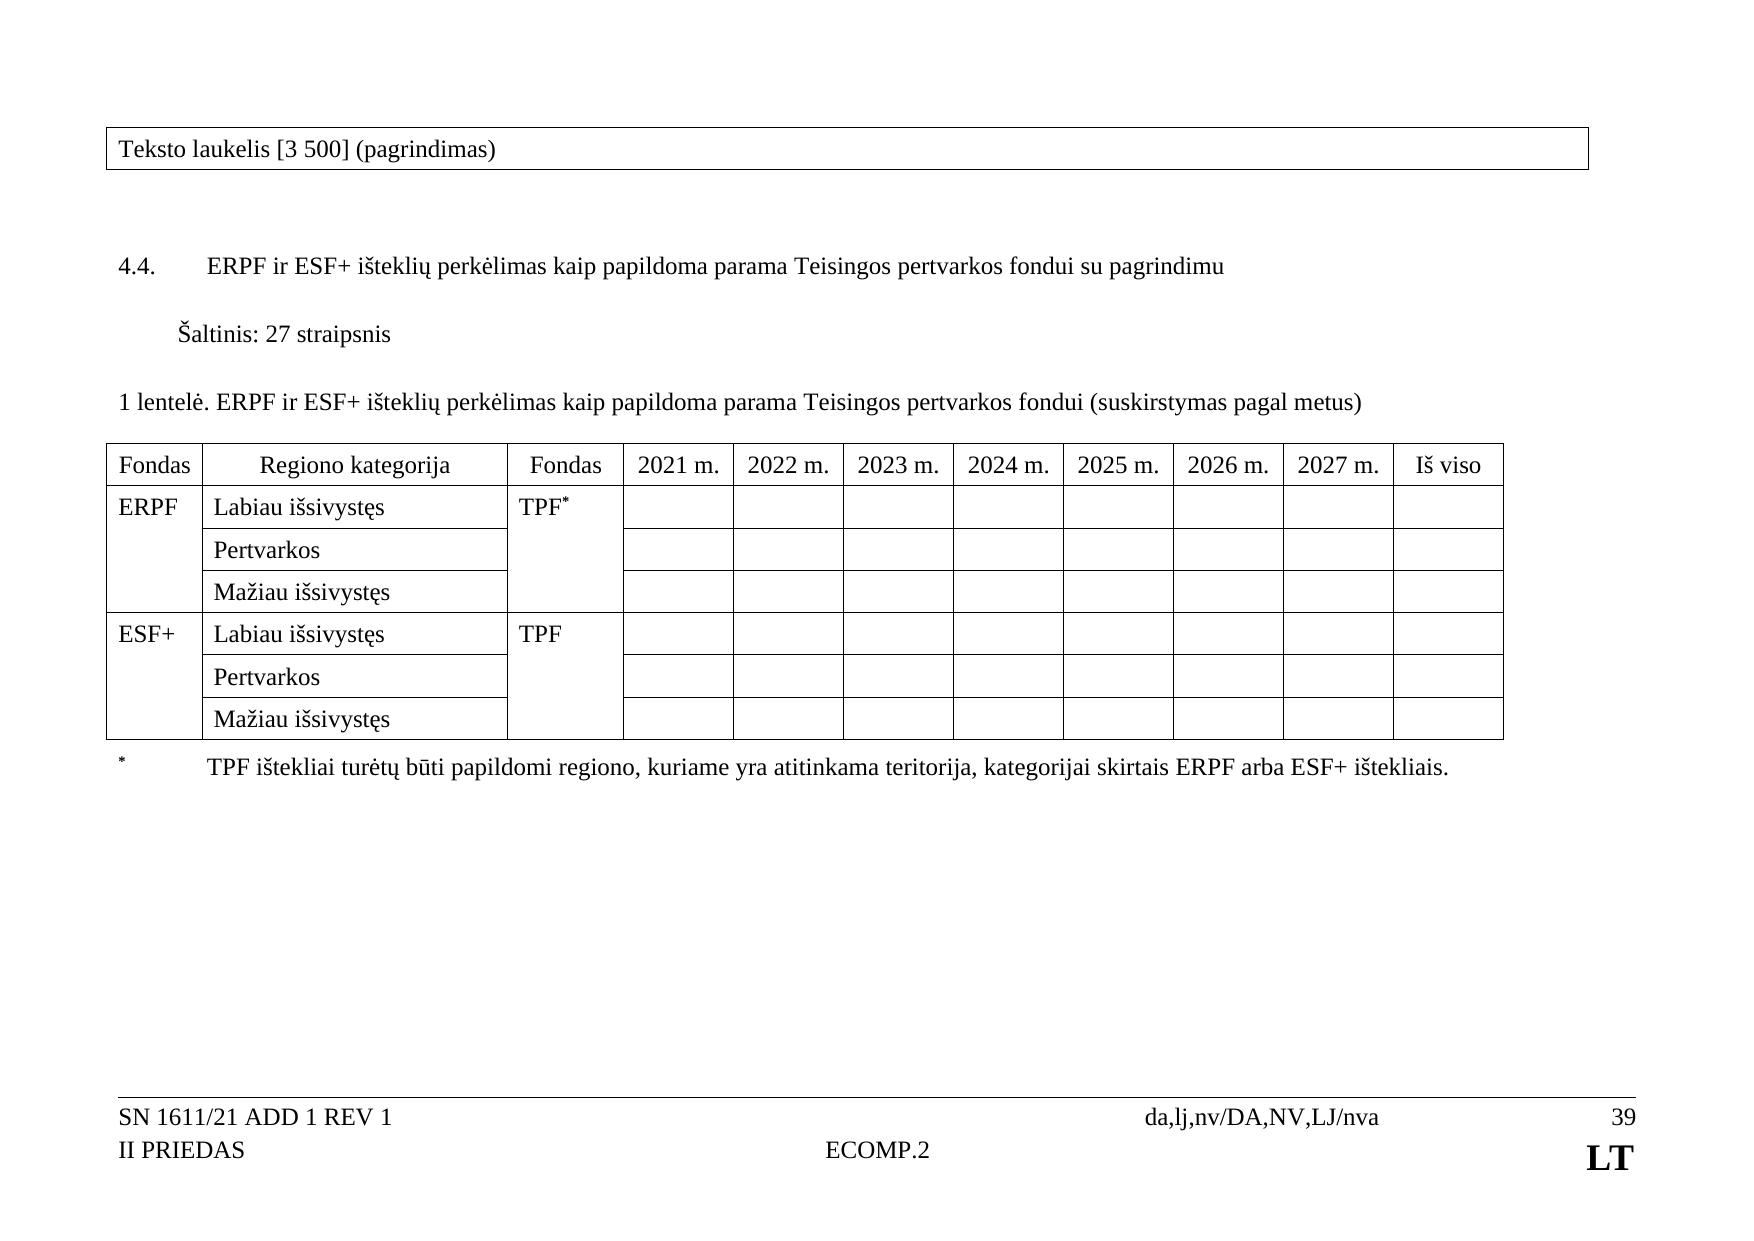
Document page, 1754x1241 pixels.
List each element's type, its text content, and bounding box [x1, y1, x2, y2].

text * TPF ištekliai turėtų būti papildomi regiono, kuriame yra atitinkama teritorija, kategorijai skirtais ERPF arba ESF+ ištekliais. [118, 752, 1636, 781]
table_cell Labiau išsivystęs [203, 613, 507, 654]
table_header 2026 m. [1174, 444, 1283, 485]
table_header Fondas [508, 444, 623, 485]
table_cell [844, 529, 953, 570]
table_cell [1394, 486, 1503, 527]
table_header 2025 m. [1064, 444, 1173, 485]
table_header 2024 m. [954, 444, 1063, 485]
table_cell [624, 613, 733, 654]
table_cell [1394, 613, 1503, 654]
table_header 2021 m. [624, 444, 733, 485]
text 4.4. ERPF ir ESF+ išteklių perkėlimas kaip papildoma parama Teisingos pertvarkos fondui su pagrindimu [118, 251, 1636, 280]
table_cell [1064, 655, 1173, 697]
table_cell [1064, 571, 1173, 612]
table_cell [734, 698, 843, 739]
table_cell Pertvarkos [203, 529, 507, 570]
table_cell [734, 486, 843, 527]
table_cell [1064, 529, 1173, 570]
table_cell [1394, 655, 1503, 697]
table_cell [844, 698, 953, 739]
table_header Regiono kategorija [203, 444, 507, 485]
table_cell [624, 571, 733, 612]
table_cell [844, 571, 953, 612]
table_cell [1064, 486, 1173, 527]
table_cell [1174, 529, 1283, 570]
table_cell [624, 529, 733, 570]
table_cell Labiau išsivystęs [203, 486, 507, 527]
table_cell [1284, 486, 1393, 527]
table_cell [1284, 655, 1393, 697]
table_cell [1284, 571, 1393, 612]
table_header Teksto laukelis [3 500] (pagrindimas) [107, 128, 1588, 169]
table_cell Pertvarkos [203, 655, 507, 697]
table_cell [1174, 486, 1283, 527]
table_cell [1174, 571, 1283, 612]
table_cell ERPF [107, 486, 202, 612]
table_header 2023 m. [844, 444, 953, 485]
table_cell ESF+ [107, 613, 202, 739]
table_cell TPF [508, 613, 623, 739]
table_header Iš viso [1394, 444, 1503, 485]
table_cell [954, 613, 1063, 654]
table_cell [734, 529, 843, 570]
table_cell [1394, 529, 1503, 570]
table_cell [954, 571, 1063, 612]
table_cell [1394, 571, 1503, 612]
table_cell [624, 486, 733, 527]
table_cell [844, 655, 953, 697]
table_cell [954, 698, 1063, 739]
table_cell [954, 655, 1063, 697]
table_cell [1284, 613, 1393, 654]
table_cell [624, 655, 733, 697]
table_cell [1064, 698, 1173, 739]
table_cell [624, 698, 733, 739]
table_header 2022 m. [734, 444, 843, 485]
table_header Fondas [107, 444, 202, 485]
text 1 lentelė. ERPF ir ESF+ išteklių perkėlimas kaip papildoma parama Teisingos pertvarkos fondui (suskirstymas pagal metus) [118, 387, 1636, 416]
table_cell [954, 486, 1063, 527]
table_cell Mažiau išsivystęs [203, 571, 507, 612]
table_cell [734, 571, 843, 612]
table_cell [844, 486, 953, 527]
table_cell [1174, 613, 1283, 654]
table_cell [1284, 529, 1393, 570]
table_cell [844, 613, 953, 654]
table_cell TPF* [508, 486, 623, 612]
table_cell [1174, 698, 1283, 739]
table_cell [1284, 698, 1393, 739]
table_cell [734, 613, 843, 654]
table_cell [954, 529, 1063, 570]
table_cell [1064, 613, 1173, 654]
table_cell Mažiau išsivystęs [203, 698, 507, 739]
text Šaltinis: 27 straipsnis [177, 319, 1636, 348]
table_header 2027 m. [1284, 444, 1393, 485]
table_cell [1394, 698, 1503, 739]
table_cell [734, 655, 843, 697]
table_cell [1174, 655, 1283, 697]
